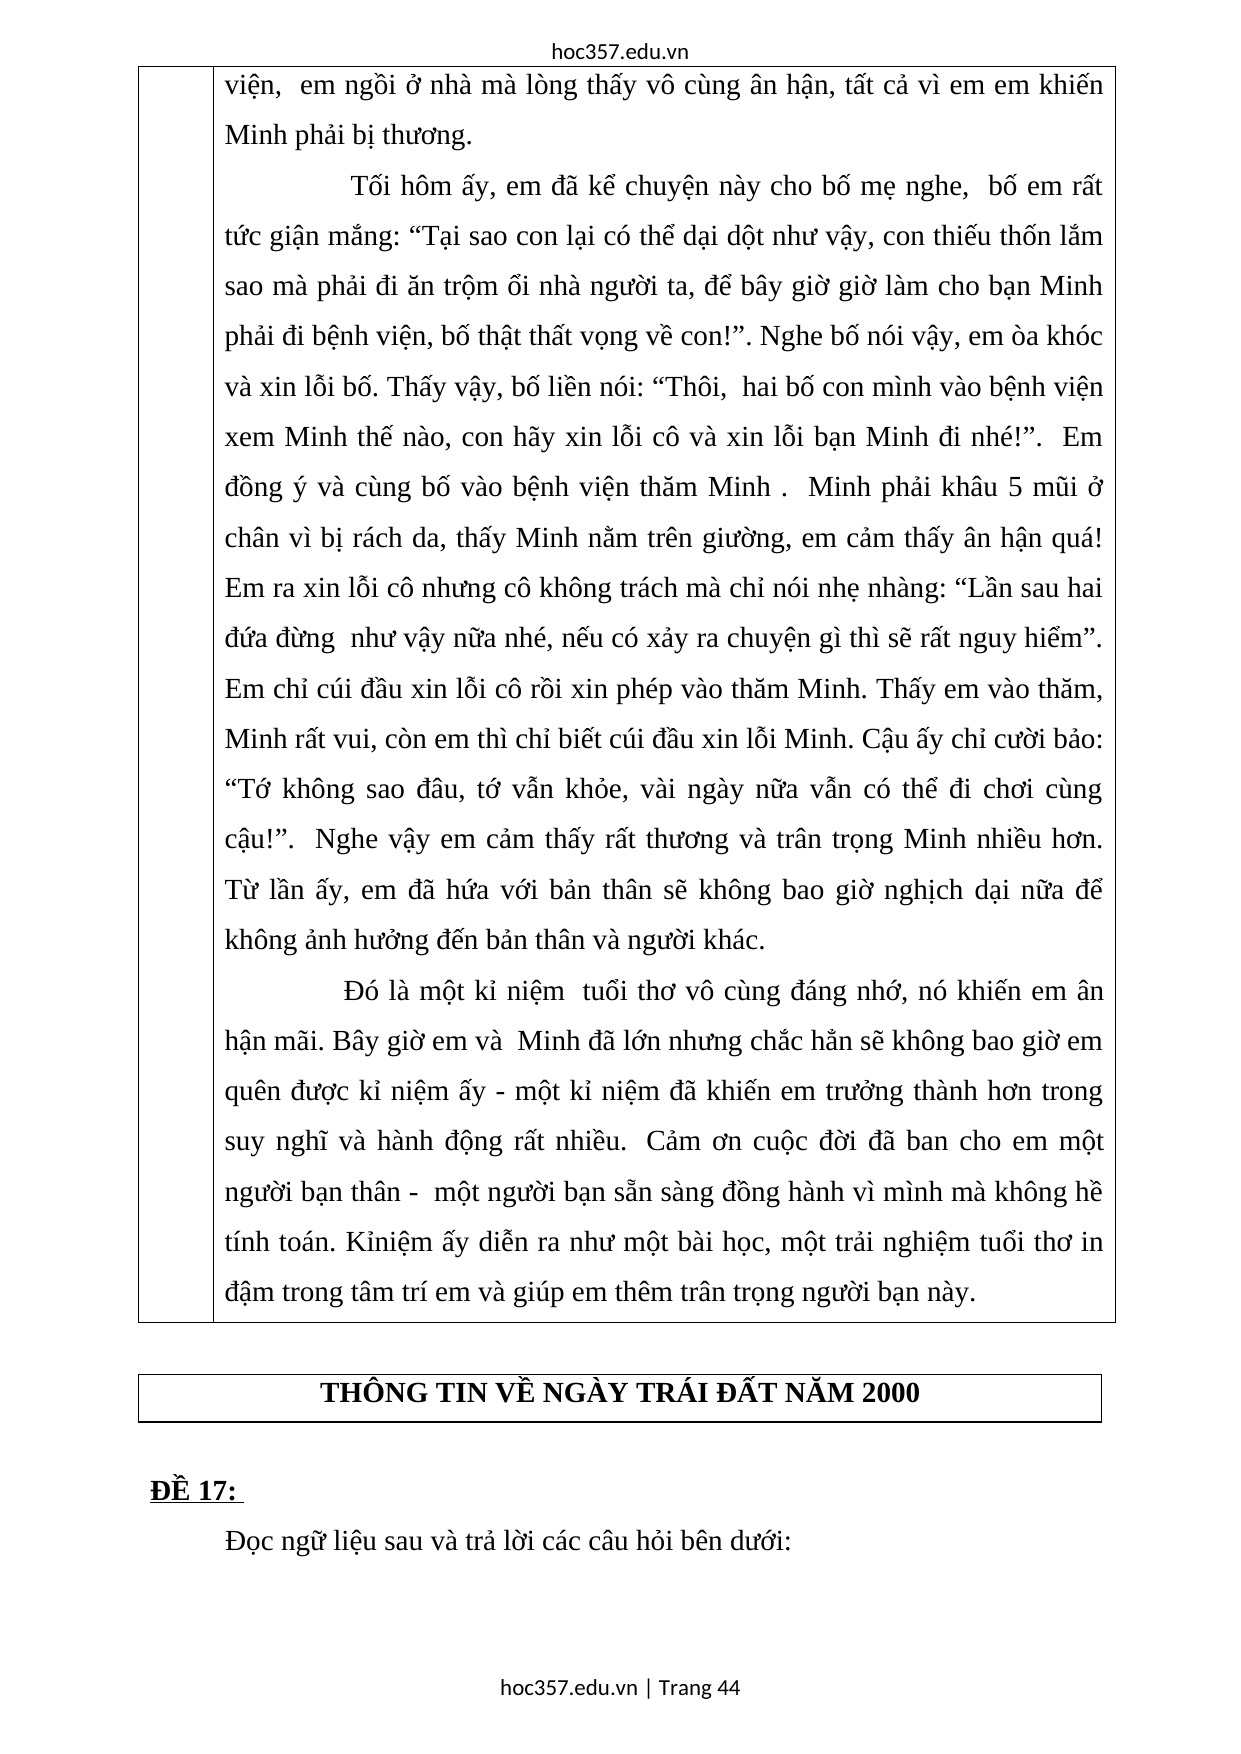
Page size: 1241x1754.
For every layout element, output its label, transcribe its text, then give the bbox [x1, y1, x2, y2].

text Đọc ngữ liệu sau và trả lời các câu hỏi bên dưới: [150, 1523, 1090, 1557]
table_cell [214, 67, 1115, 1322]
table_header THÔNG TIN VỀ NGÀY TRÁI ĐẤT NĂM 2000 [139, 1375, 1101, 1421]
text ĐỀ 17: [150, 1473, 1090, 1506]
table_cell 5 [139, 67, 213, 1322]
